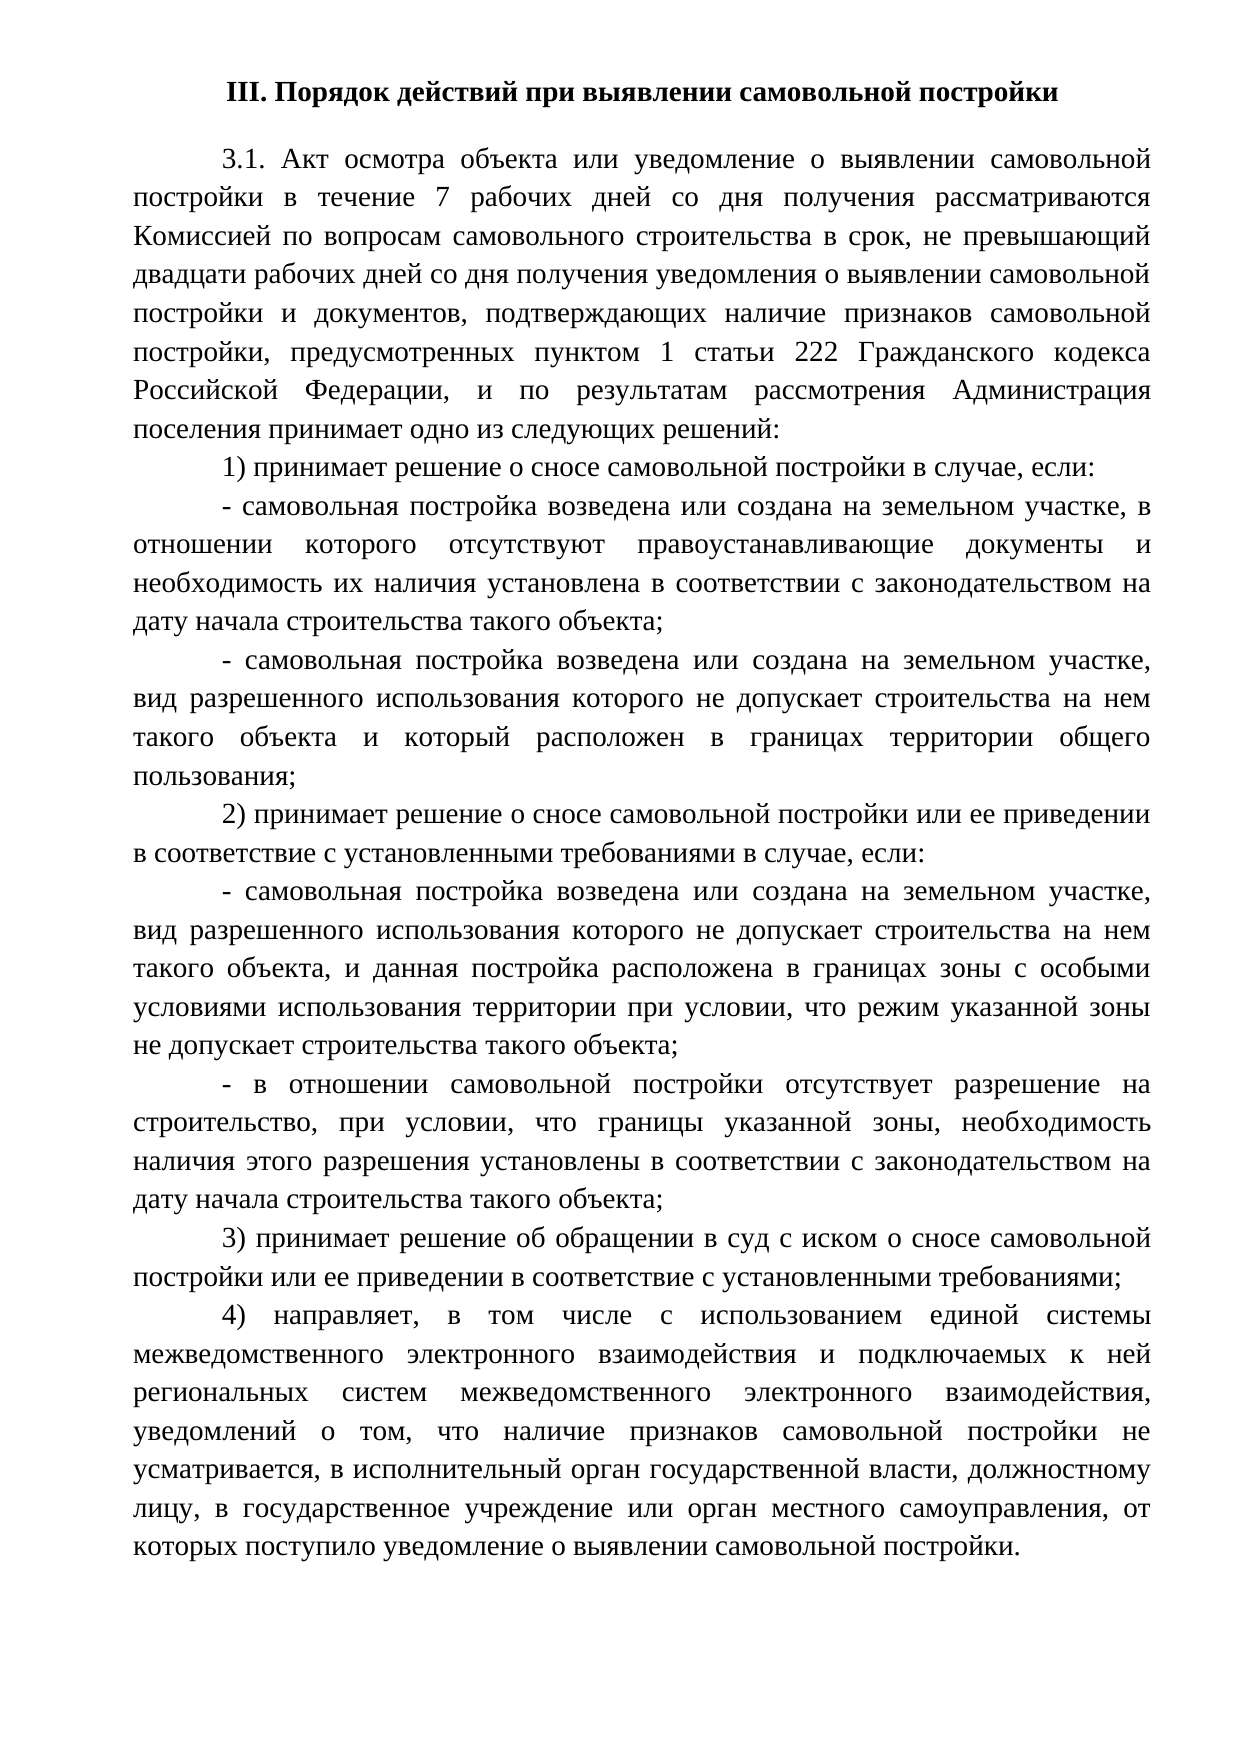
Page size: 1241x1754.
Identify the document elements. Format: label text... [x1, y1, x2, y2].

text - самовольная постройка возведена или создана на земельном участке, вид разрешенного использования которого не допускает строительства на нем такого объекта и который расположен в границах территории общего пользования; [133, 642, 1152, 791]
text - самовольная постройка возведена или создана на земельном участке, вид разрешенного использования которого не допускает строительства на нем такого объекта, и данная постройка расположена в границах зоны с особыми условиями использования территории при условии, что режим указанной зоны не допускает строительства такого объекта; [133, 873, 1152, 1061]
text - в отношении самовольной постройки отсутствует разрешение на строительство, при условии, что границы указанной зоны, необходимость наличия этого разрешения установлены в соответствии с законодательством на дату начала строительства такого объекта; [133, 1066, 1152, 1215]
text 4) направляет, в том числе с использованием единой системы межведомственного электронного взаимодействия и подключаемых к ней региональных систем межведомственного электронного взаимодействия, уведомлений о том, что наличие признаков самовольной постройки не усматривается, в исполнительный орган государственной власти, должностному лицу, в государственное учреждение или орган местного самоуправления, от которых поступило уведомление о выявлении самовольной постройки. [133, 1297, 1152, 1562]
text 1) принимает решение о сносе самовольной постройки в случае, если: [133, 449, 1152, 483]
title III. Порядок действий при выявлении самовольной постройки [133, 74, 1152, 107]
text 3) принимает решение об обращении в суд с иском о сносе самовольной постройки или ее приведении в соответствие с установленными требованиями; [133, 1220, 1152, 1292]
text 2) принимает решение о сносе самовольной постройки или ее приведении в соответствие с установленными требованиями в случае, если: [133, 796, 1152, 868]
text - самовольная постройка возведена или создана на земельном участке, в отношении которого отсутствуют правоустанавливающие документы и необходимость их наличия установлена в соответствии с законодательством на дату начала строительства такого объекта; [133, 488, 1152, 637]
text 3.1. Акт осмотра объекта или уведомление о выявлении самовольной постройки в течение 7 рабочих дней со дня получения рассматриваются Комиссией по вопросам самовольного строительства в срок, не превышающий двадцати рабочих дней со дня получения уведомления о выявлении самовольной постройки и документов, подтверждающих наличие признаков самовольной постройки, предусмотренных пунктом 1 статьи 222 Гражданского кодекса Российской Федерации, и по результатам рассмотрения Администрация поселения принимает одно из следующих решений: [133, 141, 1152, 444]
